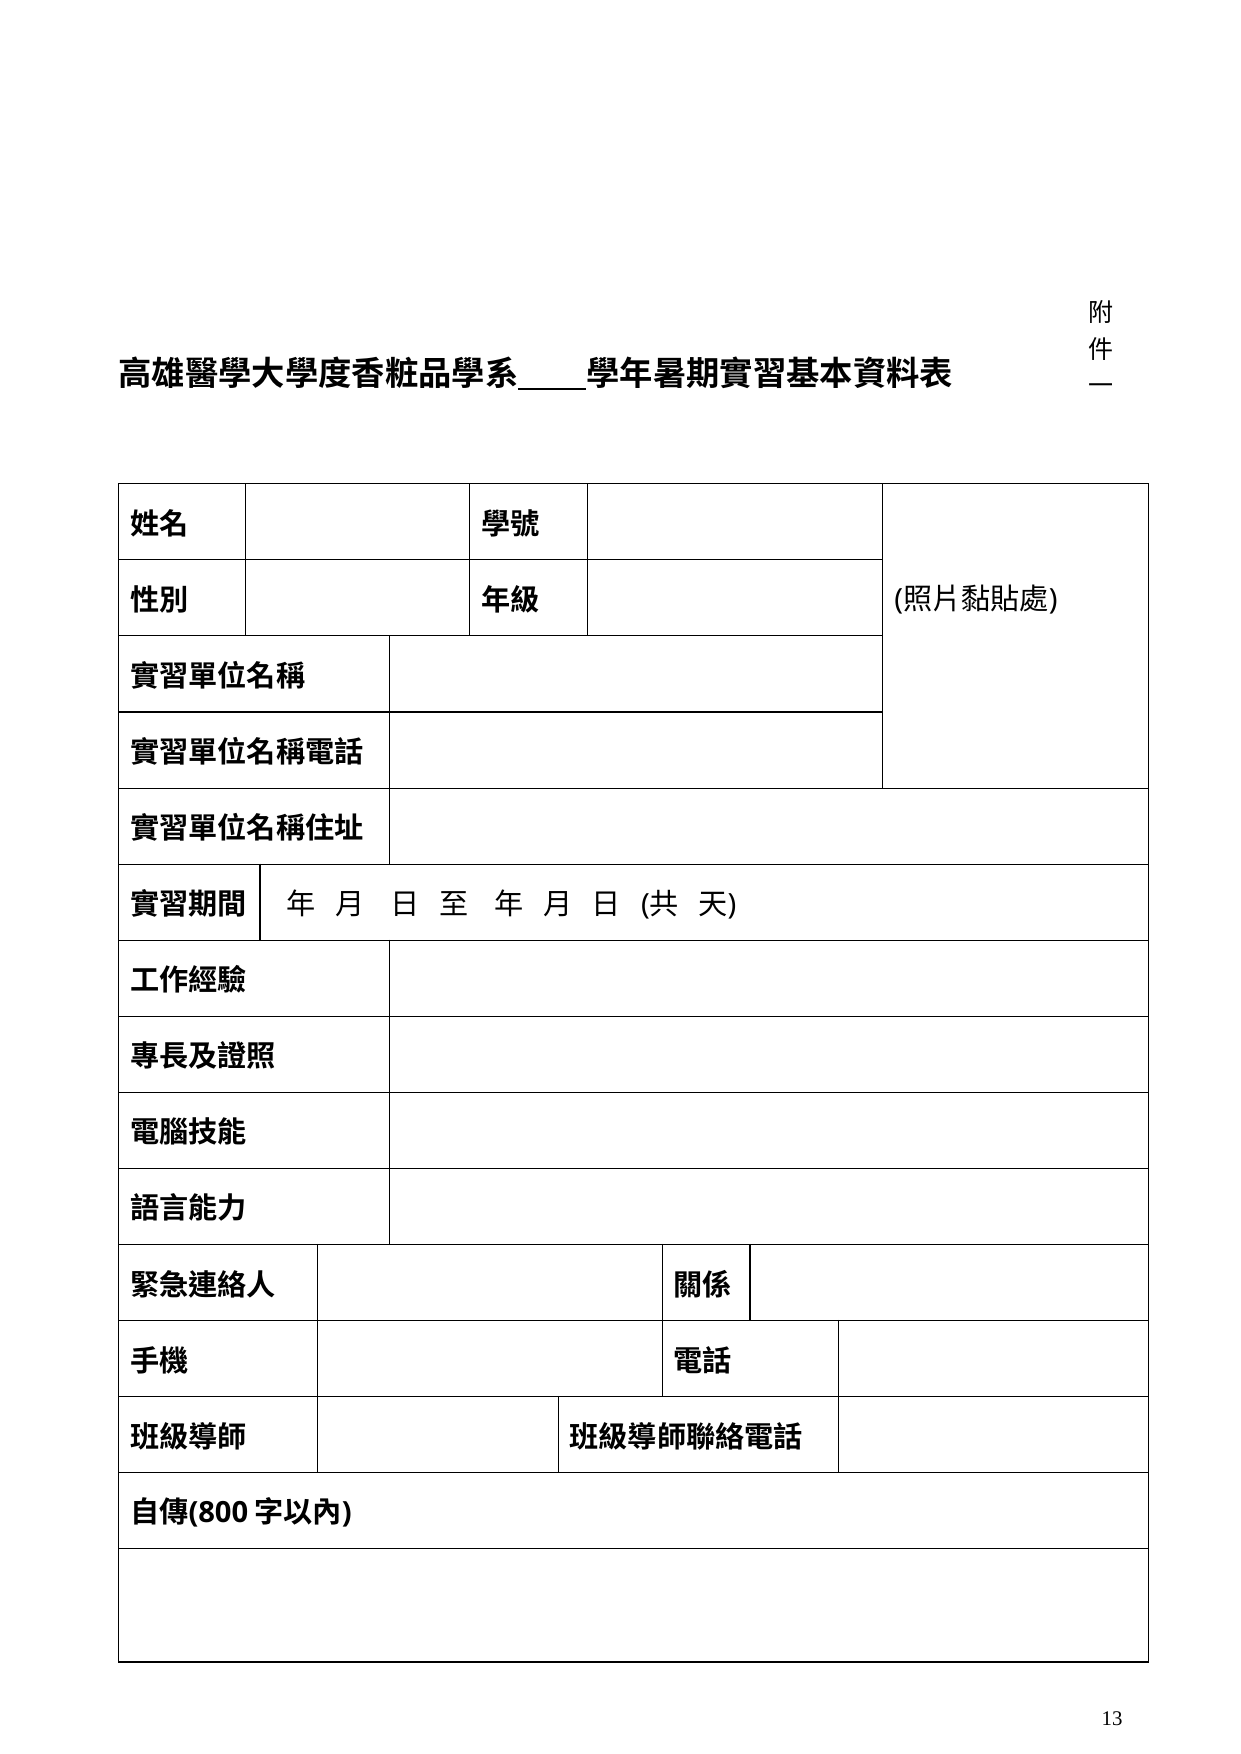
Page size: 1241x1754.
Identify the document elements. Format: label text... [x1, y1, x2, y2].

table_cell 班級導師聯絡電話 [559, 1397, 838, 1472]
table_header (照片黏貼處) [883, 484, 1148, 787]
table_cell 實習期間 [119, 865, 259, 939]
table_header 學號 [470, 484, 587, 559]
table_cell [390, 713, 882, 787]
table_cell [246, 560, 469, 635]
table_cell 工作經驗 [119, 941, 389, 1016]
table_cell 電腦技能 [119, 1093, 389, 1168]
table_cell 班級導師 [119, 1397, 317, 1472]
table_cell 語言能力 [119, 1169, 389, 1244]
table_cell [390, 1093, 1148, 1168]
table_cell 年級 [470, 560, 587, 635]
table_cell [119, 1549, 1148, 1661]
table_cell [390, 789, 1148, 863]
table_cell 實習單位名稱 [119, 636, 389, 711]
table_cell 實習單位名稱電話 [119, 713, 389, 787]
table_cell [390, 636, 882, 711]
table_cell [839, 1321, 1148, 1396]
table_cell [318, 1245, 662, 1320]
table_cell 手機 [119, 1321, 317, 1396]
table_cell [390, 1169, 1148, 1244]
table_cell 實習單位名稱住址 [119, 789, 389, 863]
table_cell 關係 [663, 1245, 749, 1320]
table_cell [390, 941, 1148, 1016]
table_cell 年 月 日 至 年 月 日 (共 天) [261, 865, 1148, 939]
table_cell 自傳(800字以內) [119, 1473, 1148, 1548]
list 高雄醫學大學度香粧品學系 學年暑期實習基本資料表 [118, 333, 1122, 408]
table_cell [318, 1397, 558, 1472]
table_header [588, 484, 882, 559]
table_cell [588, 560, 882, 635]
table_cell 電話 [663, 1321, 838, 1396]
table_header 姓名 [119, 484, 245, 559]
table_cell [751, 1245, 1148, 1320]
table_cell [318, 1321, 662, 1396]
table_cell [390, 1017, 1148, 1092]
table_cell 緊急連絡人 [119, 1245, 317, 1320]
table_cell 專長及證照 [119, 1017, 389, 1092]
table_header [246, 484, 469, 559]
table_cell 性別 [119, 560, 245, 635]
table_cell [839, 1397, 1148, 1472]
